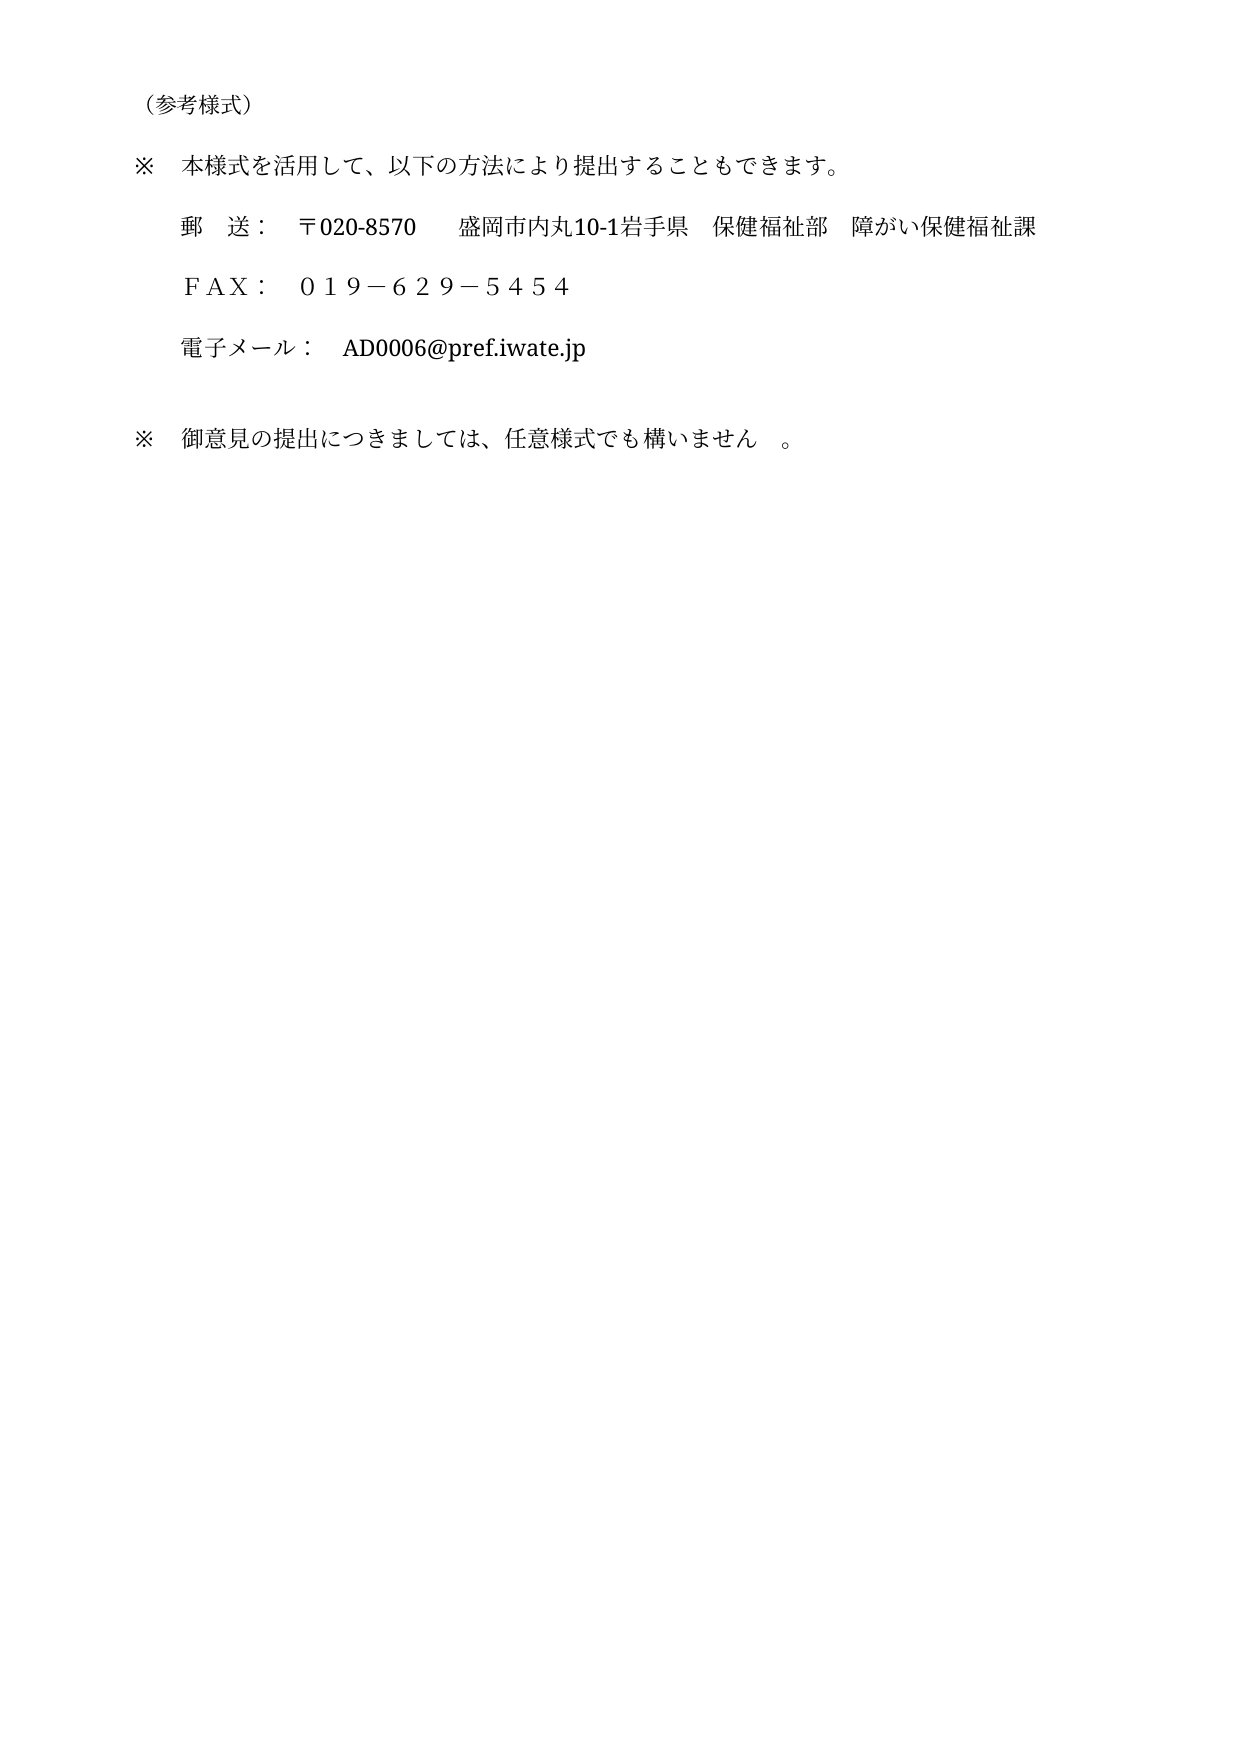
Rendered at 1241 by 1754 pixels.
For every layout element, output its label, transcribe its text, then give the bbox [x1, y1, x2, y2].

text 郵 送： 〒020-8570 盛岡市内丸10-1岩手県 保健福祉部 障がい保健福祉課 [134, 195, 1106, 256]
text ※ 御意見の提出につきましては、任意様式でも構いません。 [134, 407, 1106, 468]
text 電子メール： AD0006@pref.iwate.jp [134, 316, 1106, 377]
text ※ 本様式を活用して、以下の方法により提出することもできます。 [134, 134, 1106, 195]
text ＦＡＸ： ０１９－６２９－５４５４ [134, 256, 1106, 316]
